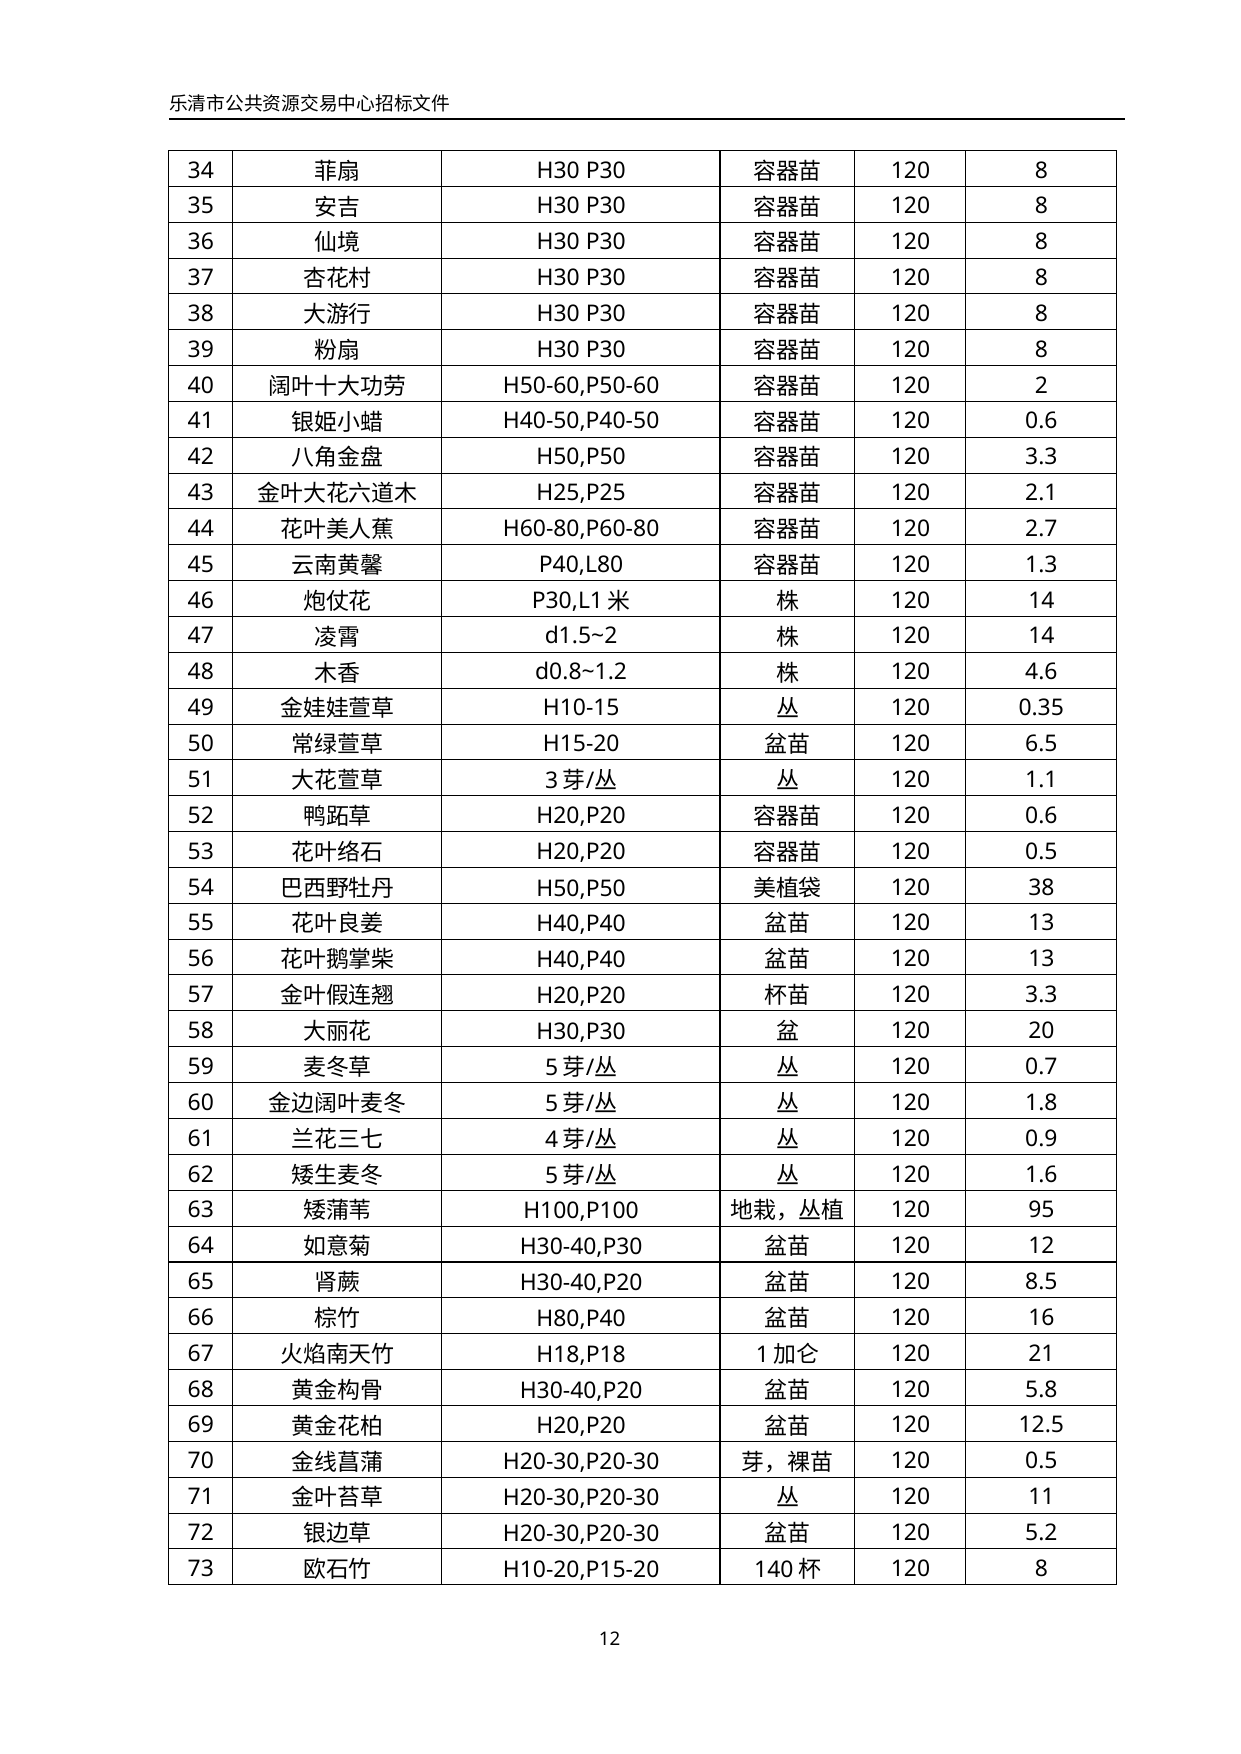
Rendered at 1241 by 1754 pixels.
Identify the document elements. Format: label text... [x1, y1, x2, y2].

table_cell 35 [169, 187, 232, 222]
table_cell 59 [169, 1047, 232, 1082]
table_cell 肾蕨 [233, 1263, 441, 1297]
table_cell 38 [169, 294, 232, 329]
table_cell 银姫小蜡 [233, 402, 441, 437]
table_cell 地栽，丛植 [721, 1191, 854, 1226]
table_cell 粉扇 [233, 330, 441, 365]
table_cell 12 [966, 1227, 1116, 1261]
table_cell 120 [855, 760, 965, 795]
table_cell 株 [721, 581, 854, 616]
table_cell H30 P30 [442, 187, 719, 222]
table_cell 120 [855, 545, 965, 580]
table_cell 16 [966, 1298, 1116, 1333]
table_cell 0.5 [966, 832, 1116, 867]
table_cell 凌霄 [233, 617, 441, 652]
table_cell 杏花村 [233, 259, 441, 293]
table_cell 容器苗 [721, 330, 854, 365]
table_cell 盆苗 [721, 1298, 854, 1333]
table_cell 常绿萱草 [233, 725, 441, 759]
table_cell H30 P30 [442, 294, 719, 329]
table_cell 如意菊 [233, 1227, 441, 1261]
table_cell 120 [855, 1083, 965, 1118]
table_cell H30 P30 [442, 330, 719, 365]
table_cell 1.1 [966, 760, 1116, 795]
table_cell 66 [169, 1298, 232, 1333]
table_cell 盆苗 [721, 1263, 854, 1297]
table_cell 120 [855, 725, 965, 759]
table_cell H30-40,P30 [442, 1227, 719, 1261]
table_cell 53 [169, 832, 232, 867]
table_cell 盆苗 [721, 1227, 854, 1261]
table_cell 容器苗 [721, 509, 854, 544]
table_cell 盆苗 [721, 904, 854, 938]
table_cell 兰花三七 [233, 1119, 441, 1154]
table_cell 12.5 [966, 1406, 1116, 1441]
table_cell 巴西野牡丹 [233, 868, 441, 903]
table_cell 丛 [721, 1119, 854, 1154]
table_cell 5.8 [966, 1370, 1116, 1405]
table_cell 120 [855, 259, 965, 293]
table_cell 容器苗 [721, 832, 854, 867]
table_cell 欧石竹 [233, 1549, 441, 1584]
table_cell 木香 [233, 653, 441, 688]
table_cell 金叶大花六道木 [233, 474, 441, 508]
table_cell 13 [966, 940, 1116, 974]
table_cell H50,P50 [442, 438, 719, 472]
table_cell H18,P18 [442, 1334, 719, 1369]
table_cell 黄金构骨 [233, 1370, 441, 1405]
table_cell 株 [721, 617, 854, 652]
table_cell H25,P25 [442, 474, 719, 508]
table_cell 71 [169, 1478, 232, 1512]
table_cell 120 [855, 474, 965, 508]
table_cell H40,P40 [442, 940, 719, 974]
table_cell 2 [966, 366, 1116, 401]
table_cell 花叶络石 [233, 832, 441, 867]
table_cell 金边阔叶麦冬 [233, 1083, 441, 1118]
table_cell 容器苗 [721, 545, 854, 580]
table_cell 140杯 [721, 1549, 854, 1584]
table_cell 50 [169, 725, 232, 759]
table_cell 67 [169, 1334, 232, 1369]
table_cell 120 [855, 868, 965, 903]
table_cell H20,P20 [442, 1406, 719, 1441]
table_cell 14 [966, 581, 1116, 616]
table_cell 70 [169, 1442, 232, 1477]
table_cell 大丽花 [233, 1011, 441, 1046]
table_cell H15-20 [442, 725, 719, 759]
table_cell 120 [855, 1263, 965, 1297]
table_cell 花叶良姜 [233, 904, 441, 938]
table_cell 54 [169, 868, 232, 903]
table_cell 120 [855, 366, 965, 401]
table_cell 61 [169, 1119, 232, 1154]
table_cell 盆苗 [721, 1514, 854, 1548]
table_cell 120 [855, 1442, 965, 1477]
table_cell 5芽/丛 [442, 1083, 719, 1118]
table_cell 8 [966, 151, 1116, 186]
table_cell H20,P20 [442, 975, 719, 1010]
table_cell H20-30,P20-30 [442, 1514, 719, 1548]
table_cell 棕竹 [233, 1298, 441, 1333]
table_cell 47 [169, 617, 232, 652]
table_cell 容器苗 [721, 259, 854, 293]
table_cell 120 [855, 223, 965, 257]
table_cell 44 [169, 509, 232, 544]
table_cell 42 [169, 438, 232, 472]
table_cell 120 [855, 1406, 965, 1441]
table_cell 8 [966, 330, 1116, 365]
table_cell H50-60,P50-60 [442, 366, 719, 401]
table_cell 盆苗 [721, 1370, 854, 1405]
table_cell H80,P40 [442, 1298, 719, 1333]
table_cell H100,P100 [442, 1191, 719, 1226]
table_cell 37 [169, 259, 232, 293]
table_cell 38 [966, 868, 1116, 903]
table_cell 芽，裸苗 [721, 1442, 854, 1477]
table_cell 120 [855, 1047, 965, 1082]
table_cell H20-30,P20-30 [442, 1478, 719, 1512]
table_cell 丛 [721, 689, 854, 723]
table_cell 4.6 [966, 653, 1116, 688]
table_cell 120 [855, 151, 965, 186]
table_cell 丛 [721, 1478, 854, 1512]
table_cell 72 [169, 1514, 232, 1548]
table_cell H30-40,P20 [442, 1370, 719, 1405]
table_cell 盆苗 [721, 940, 854, 974]
table_cell 95 [966, 1191, 1116, 1226]
table_cell 11 [966, 1478, 1116, 1512]
table_cell 盆 [721, 1011, 854, 1046]
table_cell 5.2 [966, 1514, 1116, 1548]
table_cell H10-20,P15-20 [442, 1549, 719, 1584]
table_cell 120 [855, 1370, 965, 1405]
table_cell 65 [169, 1263, 232, 1297]
table_cell 鸭跖草 [233, 796, 441, 831]
table_cell 花叶美人蕉 [233, 509, 441, 544]
table_cell 丛 [721, 1155, 854, 1190]
table_cell 炮仗花 [233, 581, 441, 616]
table_cell 0.7 [966, 1047, 1116, 1082]
table_cell 2.1 [966, 474, 1116, 508]
table_cell 矮蒲苇 [233, 1191, 441, 1226]
table_cell 8 [966, 294, 1116, 329]
table_cell 120 [855, 1334, 965, 1369]
table_cell 120 [855, 1191, 965, 1226]
table_cell 美植袋 [721, 868, 854, 903]
table_cell 株 [721, 653, 854, 688]
table_cell 1.3 [966, 545, 1116, 580]
table_cell 120 [855, 1298, 965, 1333]
table_cell H20-30,P20-30 [442, 1442, 719, 1477]
table_cell 120 [855, 653, 965, 688]
table_cell 大游行 [233, 294, 441, 329]
table_cell 3.3 [966, 438, 1116, 472]
table_cell 8 [966, 259, 1116, 293]
table_cell 容器苗 [721, 402, 854, 437]
table_cell H30 P30 [442, 223, 719, 257]
table_cell 菲扇 [233, 151, 441, 186]
table_cell 金叶苔草 [233, 1478, 441, 1512]
table_cell 安吉 [233, 187, 441, 222]
table_cell H40-50,P40-50 [442, 402, 719, 437]
table_cell 丛 [721, 1047, 854, 1082]
table_cell 丛 [721, 760, 854, 795]
table_cell 120 [855, 1119, 965, 1154]
table_cell 容器苗 [721, 438, 854, 472]
table_cell 0.6 [966, 796, 1116, 831]
table_cell 120 [855, 975, 965, 1010]
table_cell 120 [855, 617, 965, 652]
table_cell 40 [169, 366, 232, 401]
table_cell 120 [855, 1227, 965, 1261]
table_cell 60 [169, 1083, 232, 1118]
table_cell 68 [169, 1370, 232, 1405]
table_cell 20 [966, 1011, 1116, 1046]
table_cell 13 [966, 904, 1116, 938]
table_cell 52 [169, 796, 232, 831]
table_cell 0.9 [966, 1119, 1116, 1154]
table_cell 矮生麦冬 [233, 1155, 441, 1190]
table_cell H20,P20 [442, 832, 719, 867]
table_cell 62 [169, 1155, 232, 1190]
table_cell H40,P40 [442, 904, 719, 938]
table_cell 120 [855, 187, 965, 222]
table_cell 银边草 [233, 1514, 441, 1548]
table_cell 120 [855, 438, 965, 472]
table_cell 120 [855, 1155, 965, 1190]
table_cell 金娃娃萱草 [233, 689, 441, 723]
table_cell 0.6 [966, 402, 1116, 437]
table_cell H50,P50 [442, 868, 719, 903]
table_cell 56 [169, 940, 232, 974]
table_cell 120 [855, 294, 965, 329]
table_cell 容器苗 [721, 151, 854, 186]
table_cell 120 [855, 509, 965, 544]
table_cell P40,L80 [442, 545, 719, 580]
table_cell 杯苗 [721, 975, 854, 1010]
table_cell 八角金盘 [233, 438, 441, 472]
table_cell H60-80,P60-80 [442, 509, 719, 544]
table_cell 云南黄馨 [233, 545, 441, 580]
table_cell 120 [855, 1514, 965, 1548]
table_cell 21 [966, 1334, 1116, 1369]
table_cell 41 [169, 402, 232, 437]
table_cell 120 [855, 581, 965, 616]
table_cell 120 [855, 904, 965, 938]
table_cell 2.7 [966, 509, 1116, 544]
table_cell 58 [169, 1011, 232, 1046]
table_cell 39 [169, 330, 232, 365]
table_cell 4芽/丛 [442, 1119, 719, 1154]
table_cell 3.3 [966, 975, 1116, 1010]
table_cell 49 [169, 689, 232, 723]
table_cell H30 P30 [442, 259, 719, 293]
table_cell 43 [169, 474, 232, 508]
table_cell 火焰南天竹 [233, 1334, 441, 1369]
table_cell H30,P30 [442, 1011, 719, 1046]
table_cell 8 [966, 223, 1116, 257]
table_cell 73 [169, 1549, 232, 1584]
table_cell 55 [169, 904, 232, 938]
table_cell 麦冬草 [233, 1047, 441, 1082]
table_cell 120 [855, 796, 965, 831]
table_cell d1.5~2 [442, 617, 719, 652]
table_cell 6.5 [966, 725, 1116, 759]
table_cell 5芽/丛 [442, 1047, 719, 1082]
table_cell 阔叶十大功劳 [233, 366, 441, 401]
table_cell 盆苗 [721, 725, 854, 759]
table_cell 3芽/丛 [442, 760, 719, 795]
table_cell 36 [169, 223, 232, 257]
table_cell H10-15 [442, 689, 719, 723]
table_cell 容器苗 [721, 796, 854, 831]
table_cell 容器苗 [721, 474, 854, 508]
table_cell 5芽/丛 [442, 1155, 719, 1190]
table_cell 0.5 [966, 1442, 1116, 1477]
table_cell 120 [855, 1478, 965, 1512]
table_cell d0.8~1.2 [442, 653, 719, 688]
table_cell 丛 [721, 1083, 854, 1118]
table_cell 45 [169, 545, 232, 580]
table_cell 盆苗 [721, 1406, 854, 1441]
table_cell 51 [169, 760, 232, 795]
table_cell 63 [169, 1191, 232, 1226]
table_cell 34 [169, 151, 232, 186]
table_cell 8 [966, 187, 1116, 222]
table_cell 金叶假连翘 [233, 975, 441, 1010]
table_cell 容器苗 [721, 223, 854, 257]
table_cell H30-40,P20 [442, 1263, 719, 1297]
table_cell P30,L1米 [442, 581, 719, 616]
table_cell 0.35 [966, 689, 1116, 723]
table_cell 120 [855, 689, 965, 723]
table_cell 容器苗 [721, 294, 854, 329]
table_cell 金线菖蒲 [233, 1442, 441, 1477]
table_cell H30 P30 [442, 151, 719, 186]
table_cell 120 [855, 940, 965, 974]
table_cell 黄金花柏 [233, 1406, 441, 1441]
table_cell 120 [855, 402, 965, 437]
table_cell 1.6 [966, 1155, 1116, 1190]
table_cell 48 [169, 653, 232, 688]
table_cell 容器苗 [721, 187, 854, 222]
table_cell 花叶鹅掌柴 [233, 940, 441, 974]
table_cell 8 [966, 1549, 1116, 1584]
table_cell 1加仑 [721, 1334, 854, 1369]
table_cell 仙境 [233, 223, 441, 257]
table_cell 57 [169, 975, 232, 1010]
table_cell 120 [855, 832, 965, 867]
table_cell 大花萱草 [233, 760, 441, 795]
table_cell 120 [855, 330, 965, 365]
table_cell 46 [169, 581, 232, 616]
table_cell 120 [855, 1549, 965, 1584]
table_cell 69 [169, 1406, 232, 1441]
table_cell 64 [169, 1227, 232, 1261]
table_cell H20,P20 [442, 796, 719, 831]
table_cell 容器苗 [721, 366, 854, 401]
table_cell 120 [855, 1011, 965, 1046]
table_cell 1.8 [966, 1083, 1116, 1118]
table_cell 8.5 [966, 1263, 1116, 1297]
table_cell 14 [966, 617, 1116, 652]
